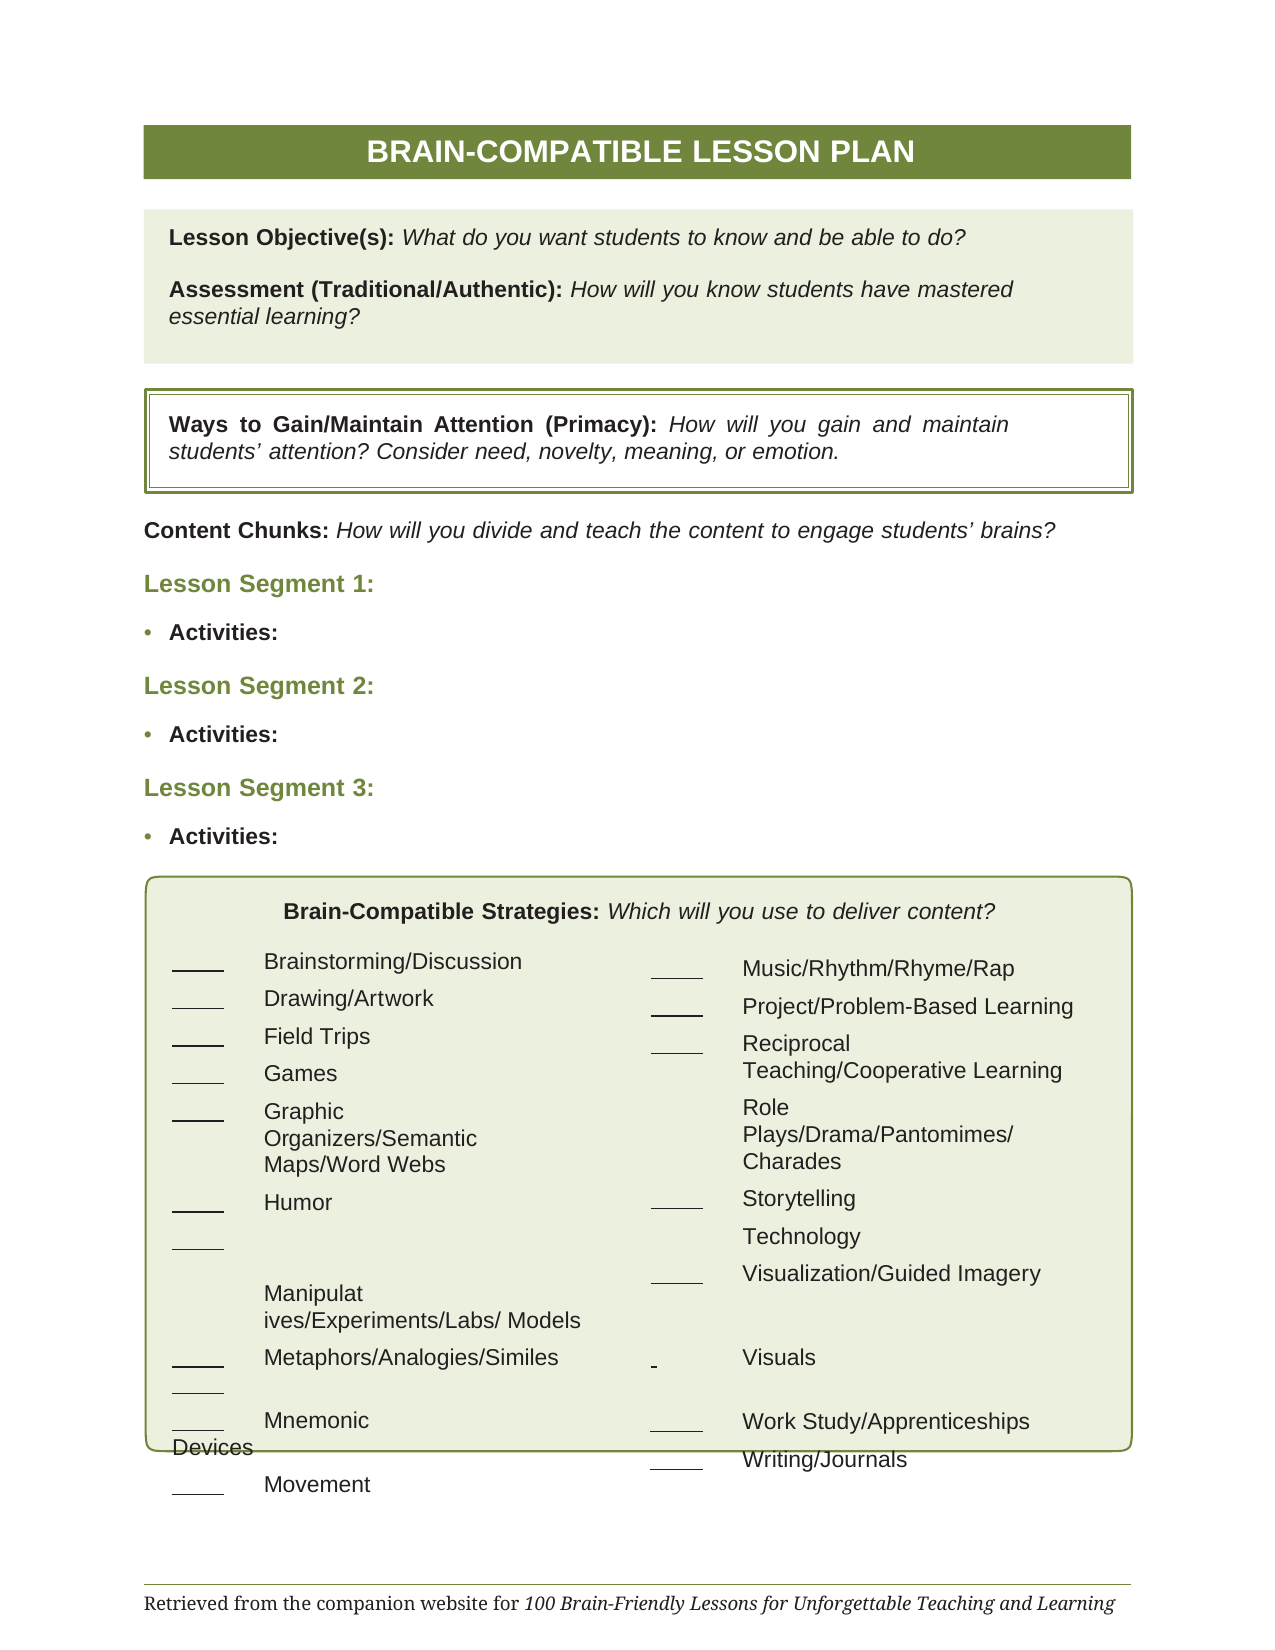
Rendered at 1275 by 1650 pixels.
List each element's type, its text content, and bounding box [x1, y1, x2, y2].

text Graphic Organizers/Semantic Maps/Word Webs [172, 1098, 562, 1178]
text Brain-Compatible Strategies: Which will you use to deliver content? [283, 898, 1142, 924]
text Visuals [742, 1344, 1142, 1370]
text Metaphors/Analogies/Similes [172, 1344, 703, 1396]
subtitle Lesson Segment 1: [144, 569, 1142, 598]
text BRAIN-COMPATIBLE LESSON PLAN [366, 133, 1142, 169]
list Activities: [144, 619, 1142, 645]
text Movement [172, 1471, 456, 1498]
text Work Study/Apprenticeships [650, 1408, 1142, 1434]
text Content Chunks: How will you divide and teach the content to engage students’ brains? [144, 517, 1142, 543]
text Lesson Segment 3: [144, 773, 1142, 802]
text Manipulatives/Experiments/Labs/ Models [172, 1226, 599, 1333]
text Lesson Segment 2: [144, 671, 1142, 700]
text Technology [742, 1223, 1142, 1249]
text Writing/Journals [650, 1446, 1142, 1472]
text Games [172, 1060, 599, 1087]
text Brainstorming/Discussion [172, 948, 599, 974]
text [144, 1591, 1142, 1616]
list Activities: [144, 721, 1142, 747]
text Role Plays/Drama/Pantomimes/ Charades [742, 1094, 1064, 1174]
text Assessment (Traditional/Authentic): How will you know students have mastered essential learning? [169, 276, 1106, 329]
text Drawing/Artwork [172, 985, 599, 1012]
text Humor [172, 1189, 599, 1215]
text Field Trips [172, 1023, 599, 1049]
list Activities: [144, 823, 1142, 849]
text Visualization/Guided Imagery [651, 1260, 1142, 1287]
text Lesson Objective(s): What do you want students to know and be able to do? [169, 224, 1142, 250]
text Music/Rhythm/Rhyme/Rap [651, 955, 1142, 981]
text Mnemonic Devices [172, 1407, 456, 1460]
text Reciprocal Teaching/Cooperative Learning [651, 1030, 1075, 1083]
text Project/Problem-Based Learning [651, 993, 1142, 1019]
text Storytelling [651, 1185, 1142, 1212]
text Ways to Gain/Maintain Attention (Primacy): How will you gain and maintain students’ attention? Consider need, novelty, meaning, or emotion. [169, 411, 1106, 464]
